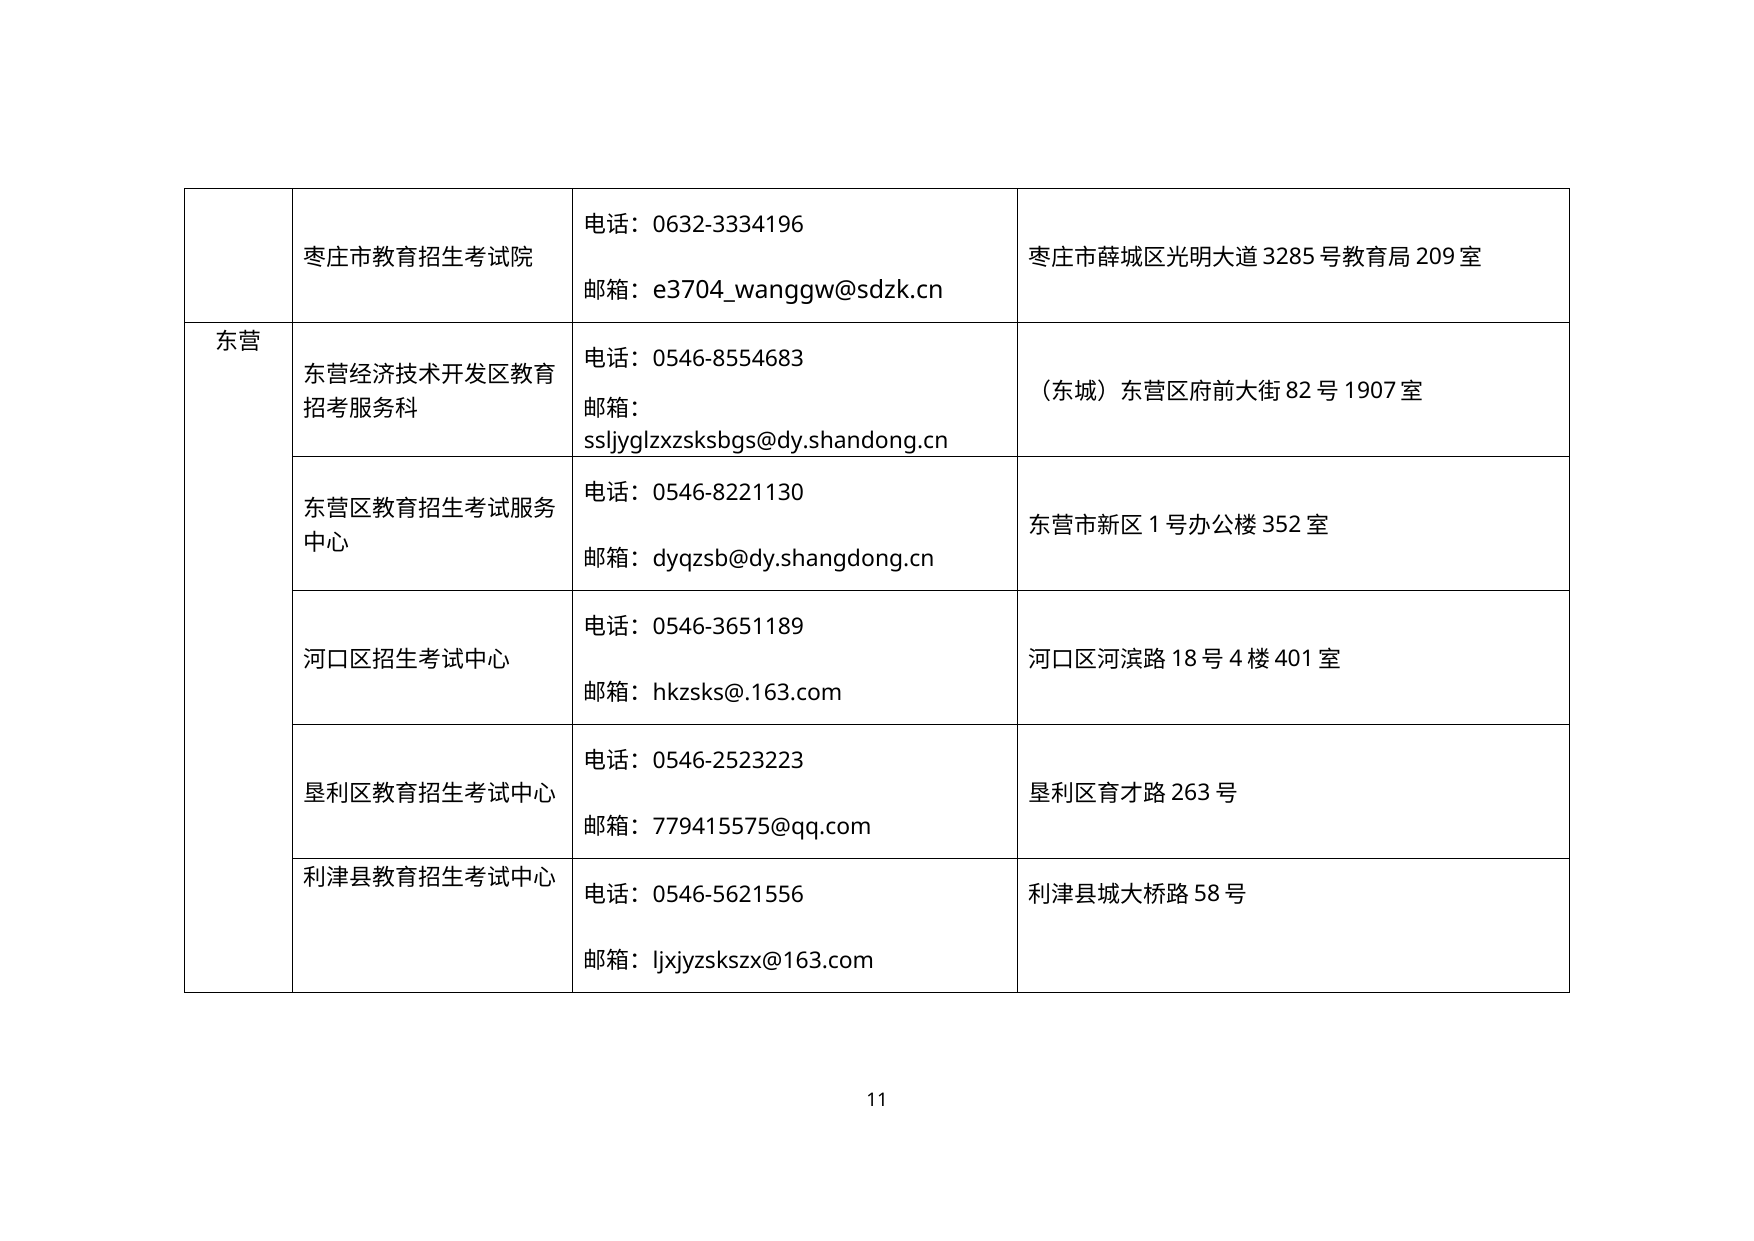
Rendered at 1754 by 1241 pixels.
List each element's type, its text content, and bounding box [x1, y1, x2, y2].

table_cell 电话：0546-2523223 邮箱：779415575@qq.com [573, 725, 1017, 858]
table_cell 利津县城大桥路58号 [1018, 859, 1569, 992]
table_cell 河口区河滨路18号4楼401室 [1018, 591, 1569, 724]
table_cell 河口区招生考试中心 [293, 591, 572, 724]
table_cell 东营 [185, 323, 292, 992]
table_cell 电话：0546-5621556 邮箱：ljxjyzskszx@163.com [573, 859, 1017, 992]
table_cell 垦利区育才路263号 [1018, 725, 1569, 858]
table_cell 电话：0546-8554683 邮箱：ssljyglzxzsksbgs@dy.shandong.cn [573, 323, 1017, 456]
table_cell 电话：0546-8221130 邮箱：dyqzsb@dy.shangdong.cn [573, 457, 1017, 590]
table_cell 枣庄市薛城区光明大道3285号教育局209室 [1018, 189, 1569, 322]
table_cell 电话：0632-3334196 邮箱：e3704_wanggw@sdzk.cn [573, 189, 1017, 322]
table_cell 东营区教育招生考试服务中心 [293, 457, 572, 590]
table_cell 枣庄市教育招生考试院 [293, 189, 572, 322]
table_cell 东营市新区1号办公楼352室 [1018, 457, 1569, 590]
table_cell 利津县教育招生考试中心 [293, 859, 572, 992]
table_cell 东营经济技术开发区教育招考服务科 [293, 323, 572, 456]
table_cell 电话：0546-3651189 邮箱：hkzsks@.163.com [573, 591, 1017, 724]
table_cell （东城）东营区府前大街82号1907室 [1018, 323, 1569, 456]
table_cell 垦利区教育招生考试中心 [293, 725, 572, 858]
